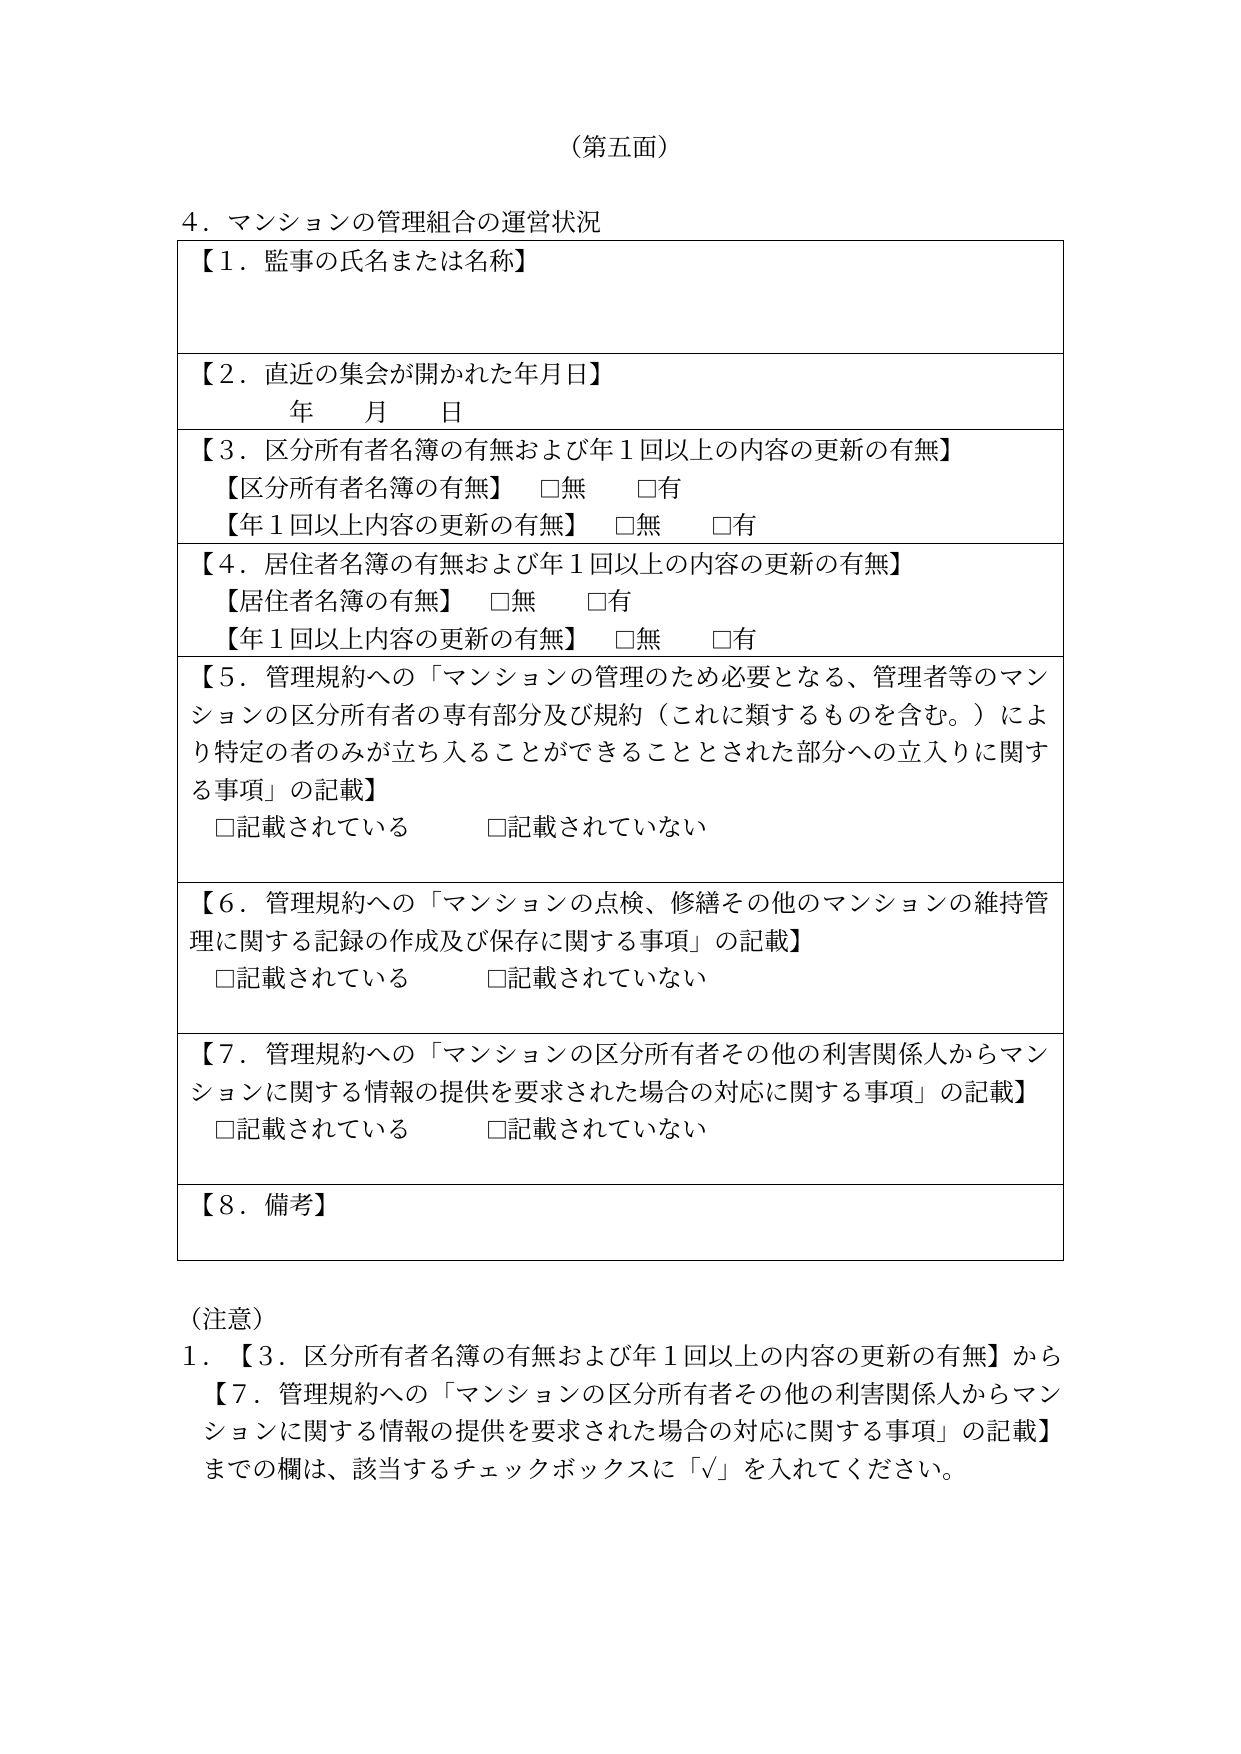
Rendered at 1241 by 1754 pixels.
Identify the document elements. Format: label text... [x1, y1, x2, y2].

table_cell 【４．居住者名簿の有無および年１回以上の内容の更新の有無】 【居住者名簿の有無】 □無 □有 【年１回以上内容の更新の有無】 □無 □有 [178, 544, 1063, 656]
text １．【３．区分所有者名簿の有無および年１回以上の内容の更新の有無】から【７．管理規約への「マンションの区分所有者その他の利害関係人からマンションに関する情報の提供を要求された場合の対応に関する事項」の記載】までの欄は、該当するチェックボックスに「✓」を入れてください。 [177, 1336, 1063, 1486]
table_header 【１．監事の氏名または名称】 [178, 241, 1063, 353]
text ４．マンションの管理組合の運営状況 [177, 202, 1063, 239]
table_cell 【３．区分所有者名簿の有無および年１回以上の内容の更新の有無】 【区分所有者名簿の有無】 □無 □有 【年１回以上内容の更新の有無】 □無 □有 [178, 430, 1063, 543]
table_cell 【７．管理規約への「マンションの区分所有者その他の利害関係人からマンションに関する情報の提供を要求された場合の対応に関する事項」の記載】 □記載されている □記載されていない [178, 1034, 1063, 1184]
text （注意） [177, 1299, 1063, 1336]
table_cell 【２．直近の集会が開かれた年月日】 年 月 日 [178, 354, 1063, 429]
table_cell 【５．管理規約への「マンションの管理のため必要となる、管理者等のマンションの区分所有者の専有部分及び規約（これに類するものを含む。）により特定の者のみが立ち入ることができることとされた部分への立入りに関する事項」の記載】 □記載されている □記載されていない [178, 657, 1063, 882]
table_cell 【６．管理規約への「マンションの点検、修繕その他のマンションの維持管理に関する記録の作成及び保存に関する事項」の記載】 □記載されている □記載されていない [178, 883, 1063, 1033]
table_cell 【８．備考】 [178, 1185, 1063, 1260]
text （第五面） [177, 127, 1063, 164]
